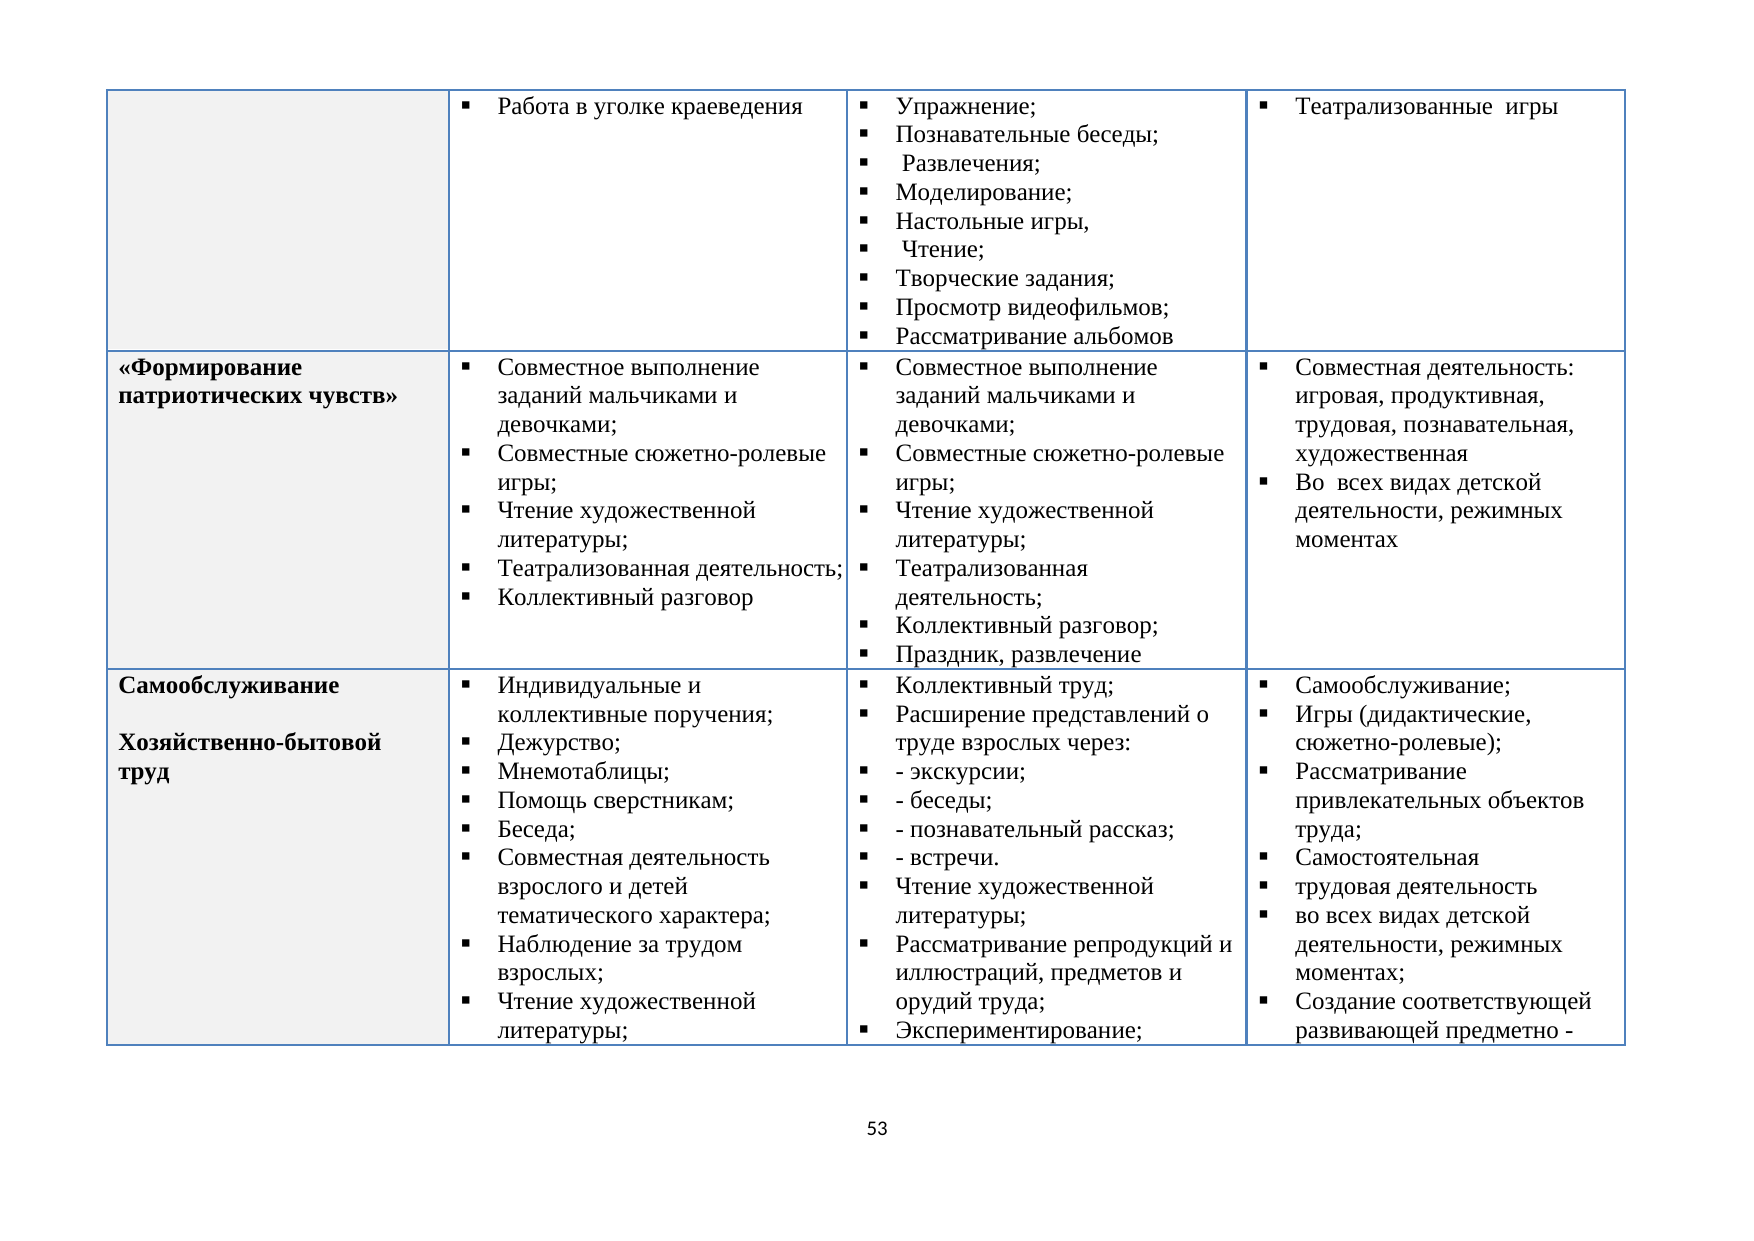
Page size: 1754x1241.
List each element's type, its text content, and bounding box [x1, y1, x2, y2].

table_cell Совместная деятельность: игровая, продуктивная, трудовая, познавательная, художественная Во всех видах детской деятельности, режимных моментах [1248, 352, 1624, 668]
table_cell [450, 670, 846, 1044]
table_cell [848, 91, 1245, 349]
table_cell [450, 91, 846, 349]
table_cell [108, 91, 448, 349]
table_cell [848, 670, 1245, 1044]
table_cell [108, 670, 448, 1044]
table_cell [1248, 670, 1624, 1044]
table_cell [1248, 91, 1624, 349]
table_cell «Формирование патриотических чувств» [108, 352, 448, 668]
